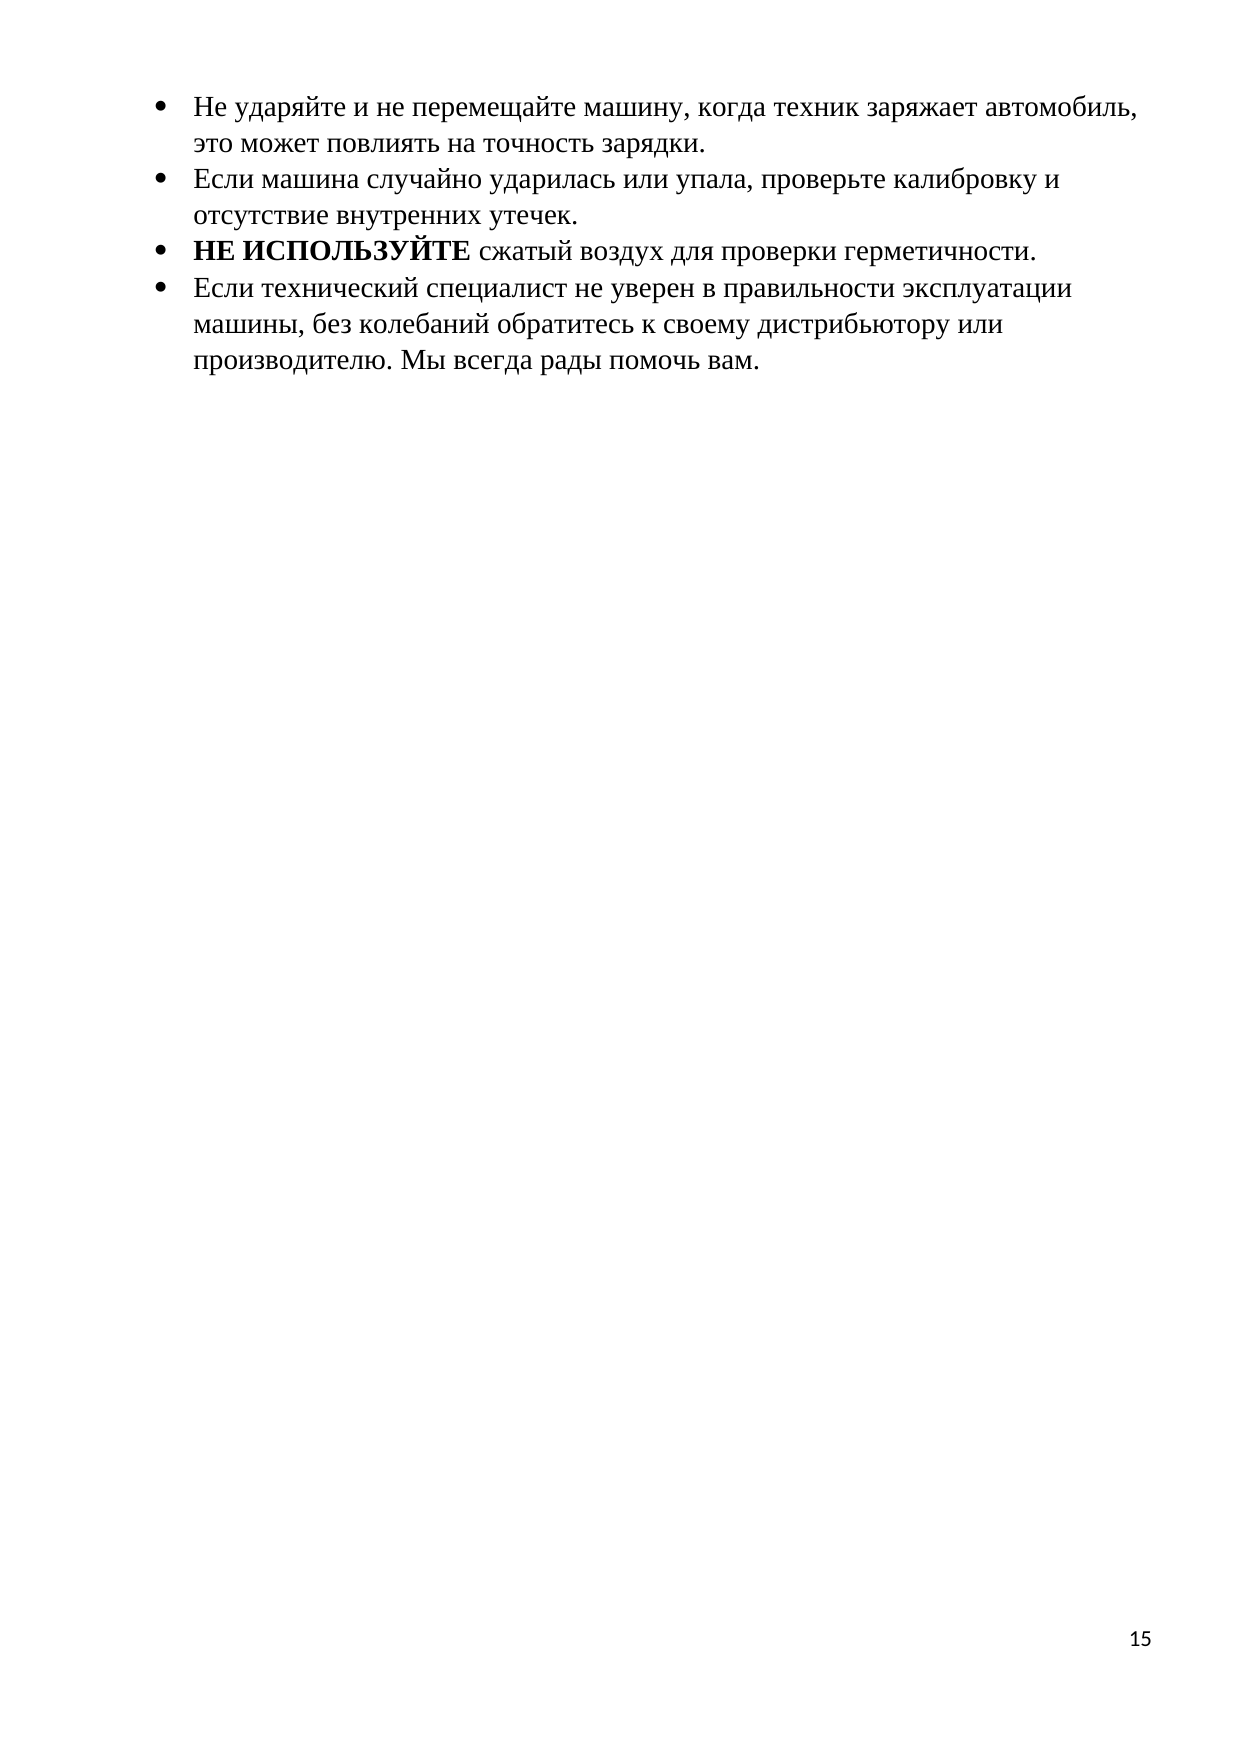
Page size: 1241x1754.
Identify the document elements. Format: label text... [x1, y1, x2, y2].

list НЕ ИСПОЛЬЗУЙТЕ сжатый воздух для проверки герметичности. [156, 233, 1152, 267]
list Если технический специалист не уверен в правильности эксплуатации машины, без колебаний обратитесь к своему дистрибьютору или производителю. Мы всегда рады помочь вам. [156, 270, 1152, 376]
list Если машина случайно ударилась или упала, проверьте калибровку и отсутствие внутренних утечек. [156, 161, 1152, 231]
list Не ударяйте и не перемещайте машину, когда техник заряжает автомобиль, это может повлиять на точность зарядки. [156, 89, 1152, 158]
